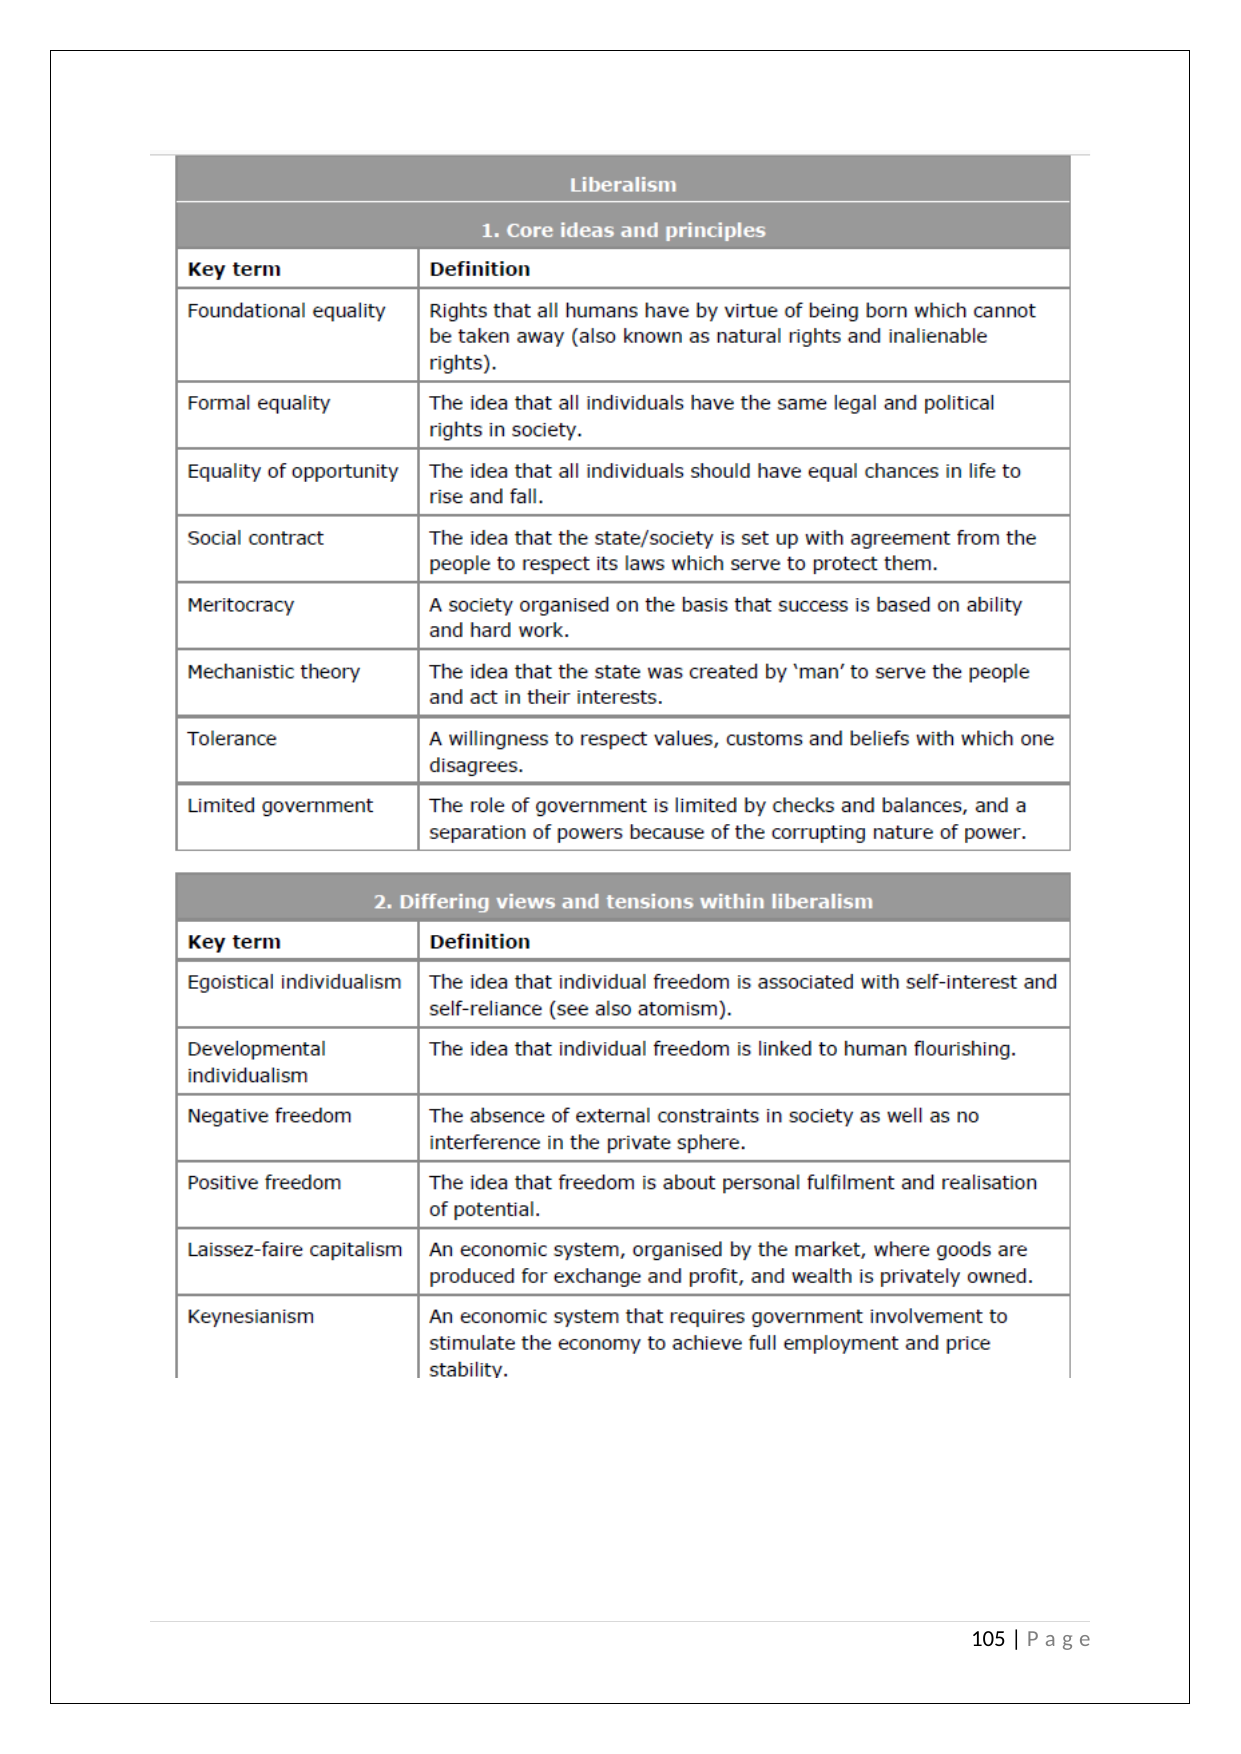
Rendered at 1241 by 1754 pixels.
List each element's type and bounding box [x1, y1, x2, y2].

picture [150, 150, 1091, 1378]
